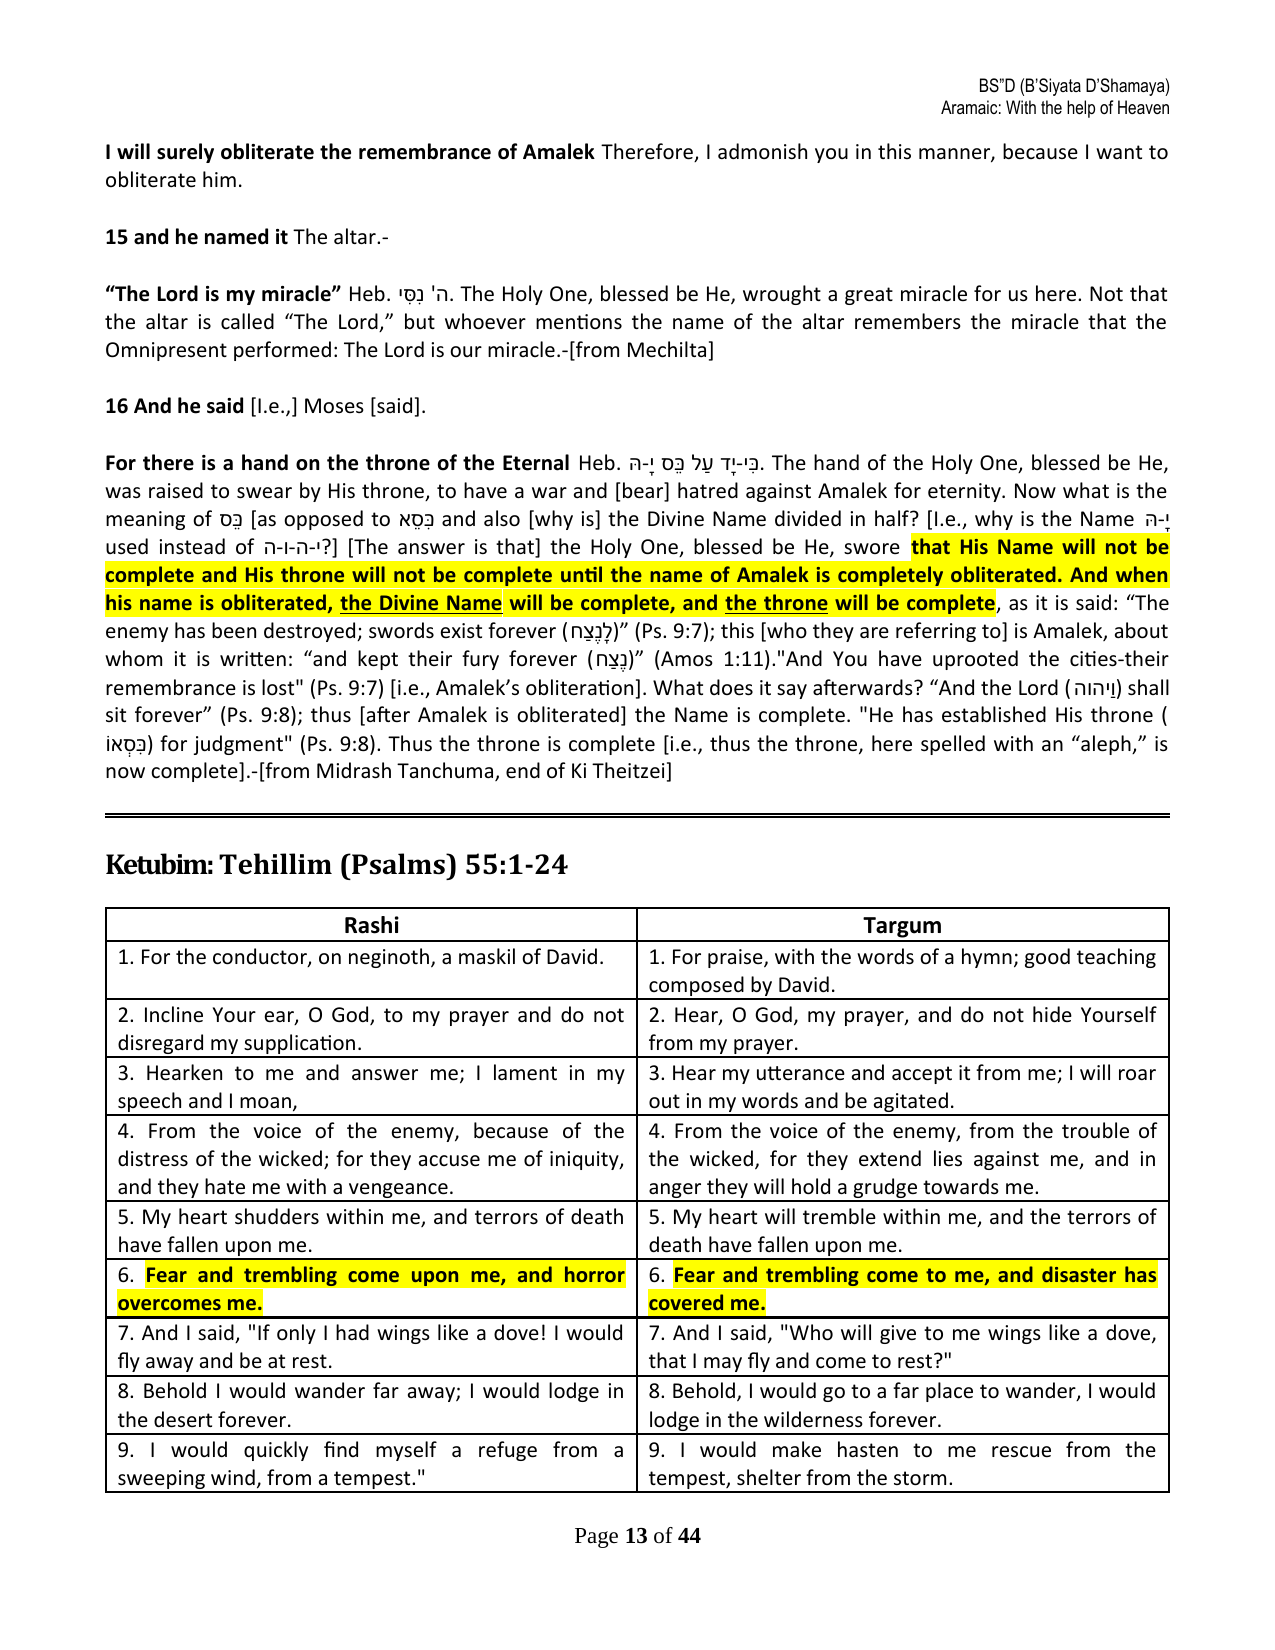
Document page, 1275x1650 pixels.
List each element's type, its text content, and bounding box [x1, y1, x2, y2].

text 15 and he named it The altar.- [105, 222, 1170, 250]
table_cell 7. And I said, "Who will give to me wings like a dove, that I may fly and come to rest?" [638, 1319, 1168, 1374]
table_cell 8. Behold I would wander far away; I would lodge in the desert forever. [107, 1377, 636, 1433]
table_cell 4. From the voice of the enemy, because of the distress of the wicked; for they accuse me of iniquity, and they hate me with a vengeance. [107, 1116, 636, 1200]
table_cell 1. For praise, with the words of a hymn; good teaching composed by David. [638, 942, 1168, 998]
text For there is a hand on the throne of the Eternal Heb. כִּי-יָד עַל כֵּס יָ-הּ. The hand of the Holy One, blessed be He, was raised to swear by His throne, to have a war and [bear] hatred against Amalek for eternity. Now what is the meaning of כֵּס [as opposed to כִּסֵא and also [why is] the Divine Name divided in half? [I.e., why is the Name יָ-הּ used instead of י-ה-ו-ה?] [The answer is that] the Holy One, blessed be He, swore that His Name will not be complete and His throne will not be complete until the name of Amalek is completely obliterated. And when his name is obliterated, the Divine Name will be complete, and the throne will be complete, as it is said: “The enemy has been destroyed; swords exist forever (לָנֶצַח)” (Ps. 9:7); this [who they are referring to] is Amalek, about whom it is written: “and kept their fury forever (נֶצַח)” (Amos 1:11)."And You have uprooted the cities-their remembrance is lost" (Ps. 9:7) [i.e., Amalek’s obliteration]. What does it say afterwards? “And the Lord (וַיהוה) shall sit forever” (Ps. 9:8); thus [after Amalek is obliterated] the Name is complete. "He has established His throne (כִּסְאוֹ) for judgment" (Ps. 9:8). Thus the throne is complete [i.e., thus the throne, here spelled with an “aleph,” is now complete].-[from Midrash Tanchuma, end of Ki Theitzei] [105, 448, 1170, 561]
text Ketubim: Tehillim (Psalms) 55:1-24 [105, 847, 1170, 881]
table_cell 2. Hear, O God, my prayer, and do not hide Yourself from my prayer. [638, 1000, 1168, 1056]
table_cell 4. From the voice of the enemy, from the trouble of the wicked, for they extend lies against me, and in anger they will hold a grudge towards me. [638, 1116, 1168, 1200]
text I will surely obliterate the remembrance of Amalek Therefore, I admonish you in this manner, because I want to obliterate him. [105, 137, 1170, 193]
table_cell 1. For the conductor, on neginoth, a maskil of David. [107, 942, 636, 998]
table_cell 9. I would quickly find myself a refuge from a sweeping wind, from a tempest." [107, 1435, 636, 1491]
table_cell 6. Fear and trembling come upon me, and horror overcomes me. [107, 1260, 636, 1316]
text 16 And he said [I.e.,] Moses [said]. [105, 392, 1170, 420]
table_header Rashi [107, 909, 636, 940]
table_cell 6. Fear and trembling come to me, and disaster has covered me. [638, 1260, 1168, 1316]
table_cell 7. And I said, "If only I had wings like a dove! I would fly away and be at rest. [107, 1319, 636, 1374]
table_cell 3. Hear my utterance and accept it from me; I will roar out in my words and be agitated. [638, 1058, 1168, 1114]
table_cell 2. Incline Your ear, O God, to my prayer and do not disregard my supplication. [107, 1000, 636, 1056]
text For there is a hand on the throne of the Eternal Heb. כִּי-יָד עַל כֵּס יָ-הּ. The hand of the Holy One, blessed be He, was raised to swear by His throne, to have a war and [bear] hatred against Amalek for eternity. Now what is the meaning of כֵּס [as opposed to כִּסֵא and also [why is] the Divine Name divided in half? [I.e., why is the Name יָ-הּ used instead of י-ה-ו-ה?] [The answer is that] the Holy One, blessed be He, swore that His Name will not be complete and His throne will not be complete until the name of Amalek is completely obliterated. And when his name is obliterated, the Divine Name will be complete, and the throne will be complete, as it is said: “The enemy has been destroyed; swords exist forever (לָנֶצַח)” (Ps. 9:7); this [who they are referring to] is Amalek, about whom it is written: “and kept their fury forever (נֶצַח)” (Amos 1:11)."And You have uprooted the cities-their remembrance is lost" (Ps. 9:7) [i.e., Amalek’s obliteration]. What does it say afterwards? “And the Lord (וַיהוה) shall sit forever” (Ps. 9:8); thus [after Amalek is obliterated] the Name is complete. "He has established His throne (כִּסְאוֹ) for judgment" (Ps. 9:8). Thus the throne is complete [i.e., thus the throne, here spelled with an “aleph,” is now complete].-[from Midrash Tanchuma, end of Ki Theitzei] [105, 588, 1170, 785]
table_cell 9. I would make hasten to me rescue from the tempest, shelter from the storm. [638, 1435, 1168, 1491]
table_cell 8. Behold, I would go to a far place to wander, I would lodge in the wilderness forever. [638, 1377, 1168, 1433]
table_cell 3. Hearken to me and answer me; I lament in my speech and I moan, [107, 1058, 636, 1114]
table_header Targum [638, 909, 1168, 940]
table_cell 5. My heart shudders within me, and terrors of death have fallen upon me. [107, 1202, 636, 1258]
text “The Lord is my miracle” Heb. ה' נִסִּי. The Holy One, blessed be He, wrought a great miracle for us here. Not that the altar is called “The Lord,” but whoever mentions the name of the altar remembers the miracle that the Omnipresent performed: The Lord is our miracle.-[from Mechilta] [105, 279, 1170, 363]
table_cell 5. My heart will tremble within me, and the terrors of death have fallen upon me. [638, 1202, 1168, 1258]
